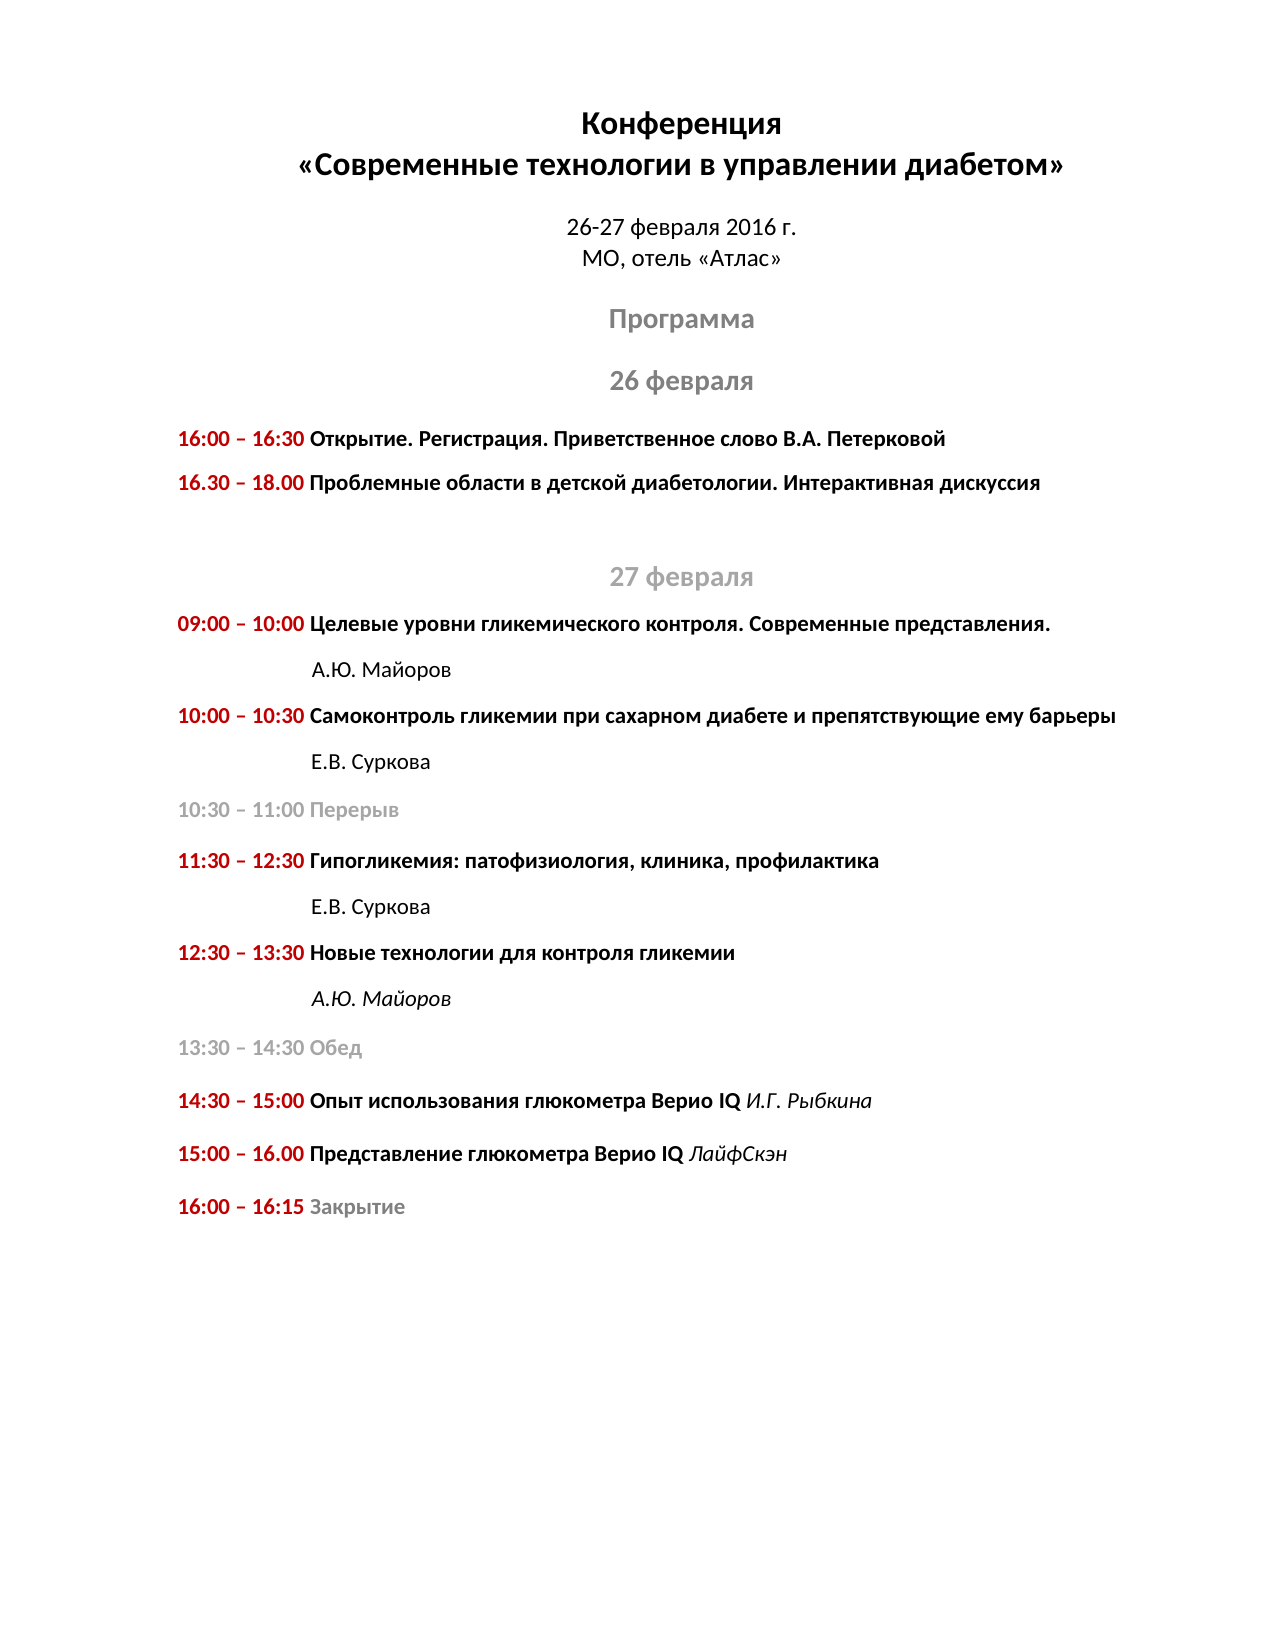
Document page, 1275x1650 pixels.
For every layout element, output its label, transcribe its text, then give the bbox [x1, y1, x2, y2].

text 12:30 – 13:30 Новые технологии для контроля гликемии [177, 941, 1186, 966]
text 09:00 – 10:00 Целевые уровни гликемического контроля. Современные представления. [177, 611, 1186, 637]
text 14:30 – 15:00 Опыт использования глюкометра Верио IQ И.Г. Рыбкина [177, 1086, 1186, 1114]
text Е.В. Суркова [177, 749, 1186, 775]
text 26 февраля [177, 362, 1186, 398]
text Е.В. Суркова [177, 894, 1186, 920]
text 11:30 – 12:30 Гипогликемия: патофизиология, клиника, профилактика [177, 848, 1186, 874]
text Программа [177, 300, 1186, 336]
text 10:30 – 11:00 Перерыв [177, 796, 1186, 823]
text А.Ю. Майоров [177, 657, 1186, 683]
text 16:00 – 16:15 Закрытие [177, 1192, 1186, 1220]
text А.Ю. Майоров [177, 987, 1186, 1012]
text 16.30 – 18.00 Проблемные области в детской диабетологии. Интерактивная дискуссия [177, 468, 1186, 497]
text 27 февраля [177, 558, 1186, 593]
text 13:30 – 14:30 Обед [177, 1033, 1186, 1061]
text 15:00 – 16.00 Представление глюкометра Верио IQ ЛайфСкэн [177, 1139, 1186, 1167]
text 16:00 – 16:30 Открытие. Регистрация. Приветственное слово В.А. Петерковой [177, 424, 1186, 452]
text 10:00 – 10:30 Самоконтроль гликемии при сахарном диабете и препятствующие ему барьеры [177, 703, 1186, 729]
